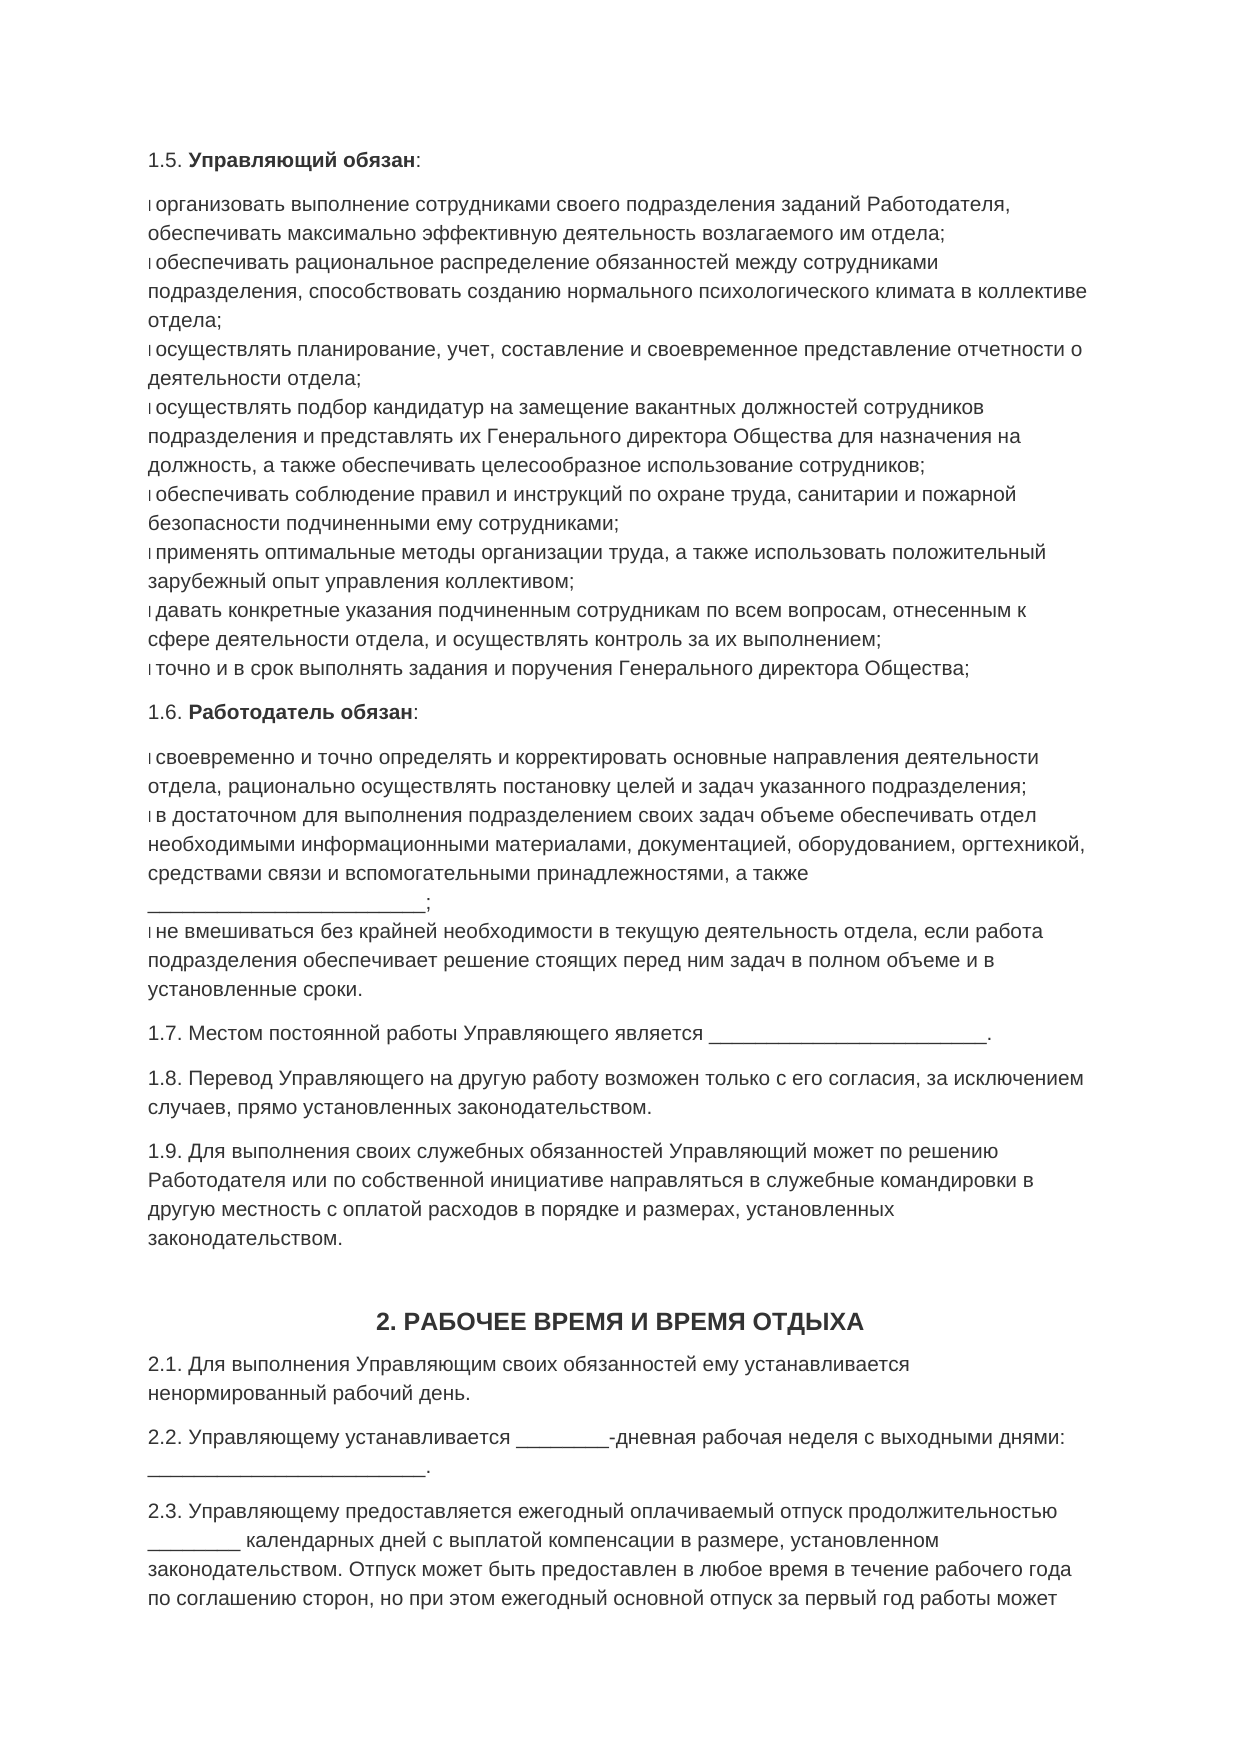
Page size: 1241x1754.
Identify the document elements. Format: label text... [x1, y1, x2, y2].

text 1.7. Местом постоянной работы Управляющего является ________________________. [148, 1021, 1092, 1045]
text 2. РАБОЧЕЕ ВРЕМЯ И ВРЕМЯ ОТДЫХА [148, 1307, 1092, 1336]
text l точно и в срок выполнять задания и поручения Генерального директора Общества; [148, 656, 1092, 679]
text 1.8. Перевод Управляющего на другую работу возможен только с его согласия, за исключением случаев, прямо установленных законодательством. [148, 1066, 1092, 1118]
text 2.2. Управляющему устанавливается ________-дневная рабочая неделя с выходными днями: ________________________. [148, 1425, 1092, 1478]
text l осуществлять подбор кандидатур на замещение вакантных должностей сотрудников подразделения и представлять их Генерального директора Общества для назначения на должность, а также обеспечивать целесообразное использование сотрудников; [148, 395, 1092, 477]
text l применять оптимальные методы организации труда, а также использовать положительный зарубежный опыт управления коллективом; [148, 540, 1092, 593]
text l не вмешиваться без крайней необходимости в текущую деятельность отдела, если работа подразделения обеспечивает решение стоящих перед ним задач в полном объеме и в установленные сроки. [148, 918, 1092, 1000]
text l организовать выполнение сотрудниками своего подразделения заданий Работодателя, обеспечивать максимально эффективную деятельность возлагаемого им отдела; [148, 192, 1092, 245]
text l обеспечивать соблюдение правил и инструкций по охране труда, санитарии и пожарной безопасности подчиненными ему сотрудниками; [148, 482, 1092, 535]
text l своевременно и точно определять и корректировать основные направления деятельности отдела, рационально осуществлять постановку целей и задач указанного подразделения; [148, 745, 1092, 798]
text l обеспечивать рациональное распределение обязанностей между сотрудниками подразделения, способствовать созданию нормального психологического климата в коллективе отдела; [148, 250, 1092, 332]
text 2.1. Для выполнения Управляющим своих обязанностей ему устанавливается ненормированный рабочий день. [148, 1351, 1092, 1404]
text 1.6. Работодатель обязан: [148, 700, 1092, 724]
text l осуществлять планирование, учет, составление и своевременное представление отчетности о деятельности отдела; [148, 337, 1092, 390]
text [148, 1498, 1092, 1609]
text 1.9. Для выполнения своих служебных обязанностей Управляющий может по решению Работодателя или по собственной инициативе направляться в служебные командировки в другую местность с оплатой расходов в порядке и размерах, установленных законодательством. [148, 1139, 1092, 1250]
text 1.5. Управляющий обязан: [148, 148, 1092, 172]
text l давать конкретные указания подчиненным сотрудникам по всем вопросам, отнесенным к сфере деятельности отдела, и осуществлять контроль за их выполнением; [148, 598, 1092, 651]
text l в достаточном для выполнения подразделением своих задач объеме обеспечивать отдел необходимыми информационными материалами, документацией, оборудованием, оргтехникой, средствами связи и вспомогательными принадлежностями, а также ________________________; [148, 803, 1092, 913]
